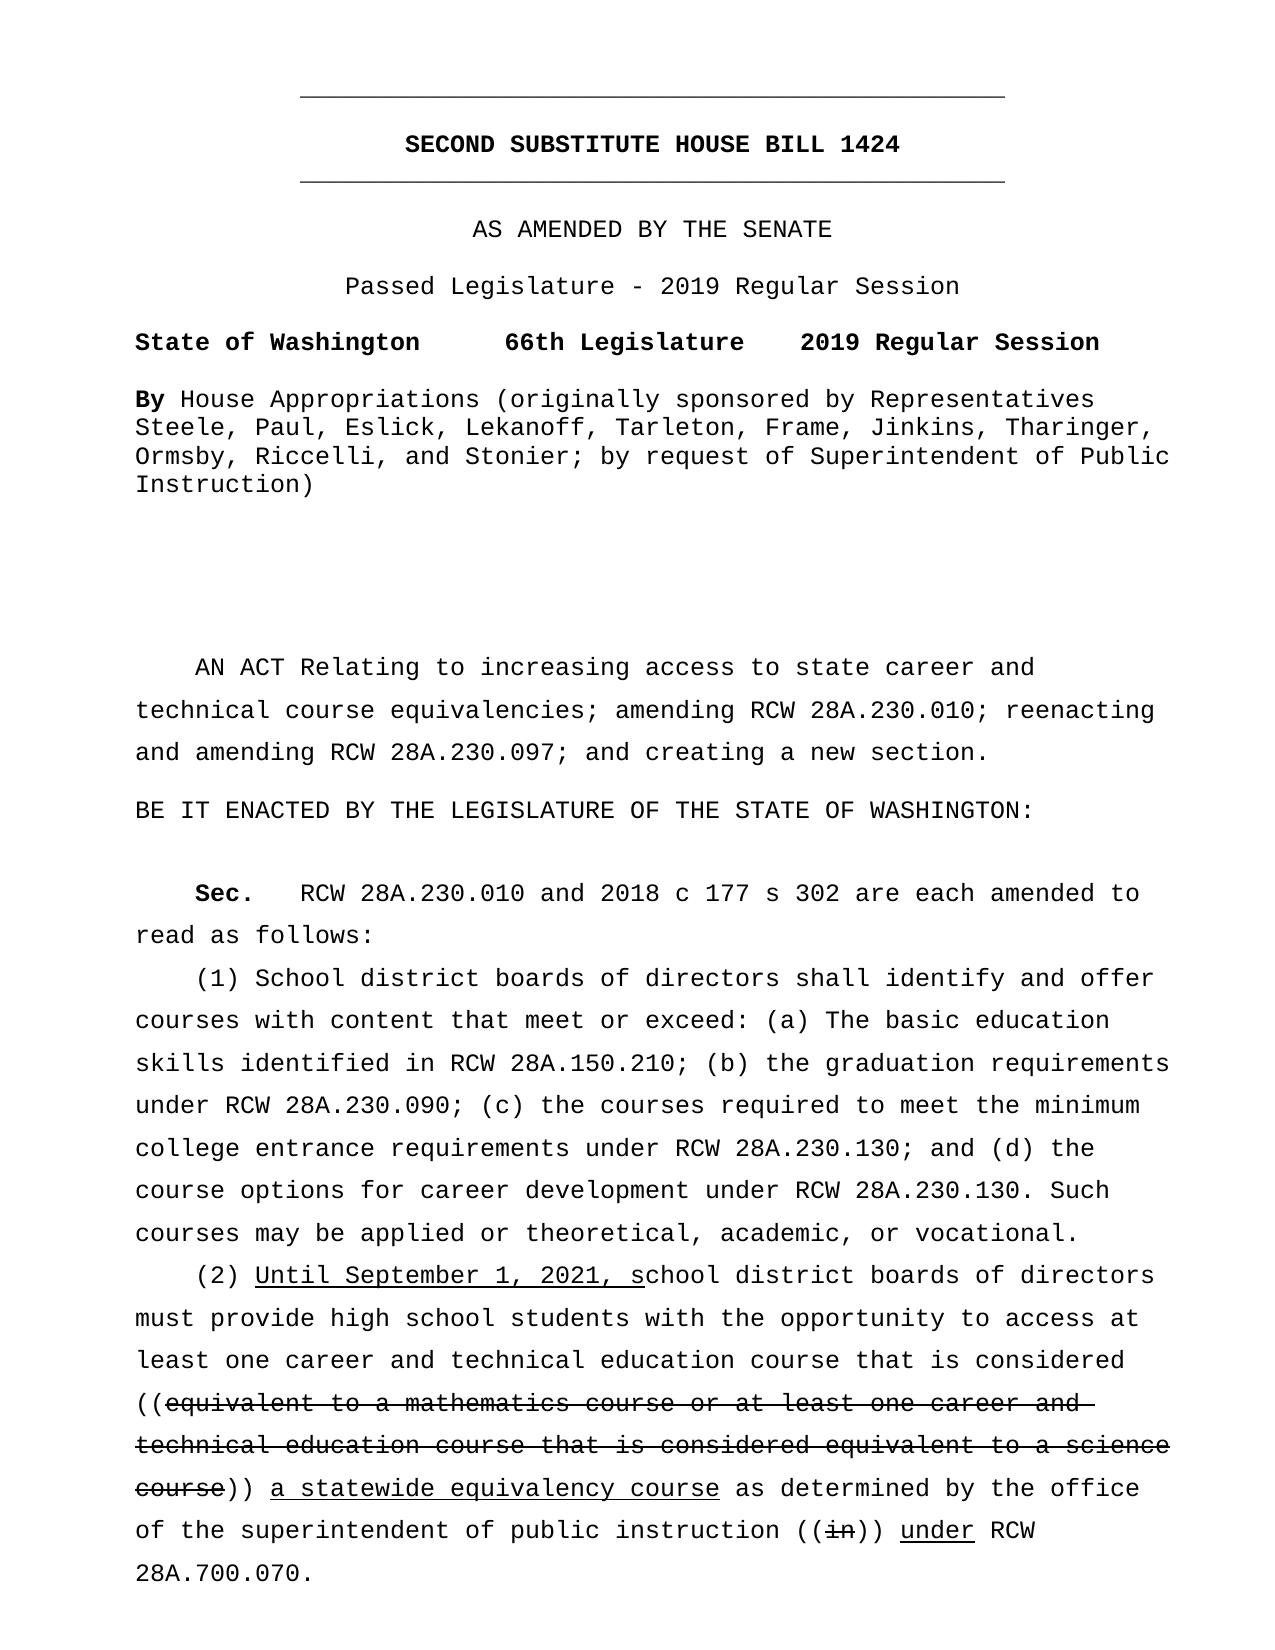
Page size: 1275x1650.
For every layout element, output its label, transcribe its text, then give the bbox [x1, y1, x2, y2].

text SECOND SUBSTITUTE HOUSE BILL 1424 [135, 132, 1170, 160]
text Sec. RCW 28A.230.010 and 2018 c 177 s 302 are each amended to read as follows: [135, 867, 1170, 952]
text (2) Until September 1, 2021, school district boards of directors must provide high school students with the opportunity to access at least one career and technical education course that is considered ((equivalent to a mathematics course or at least one career and technical education course that is considered equivalent to a science course)) a statewide equivalency course as determined by the office of the superintendent of public instruction ((in)) under RCW 28A.700.070. [135, 1448, 1170, 1590]
text (1) School district boards of directors shall identify and offer courses with content that meet or exceed: (a) The basic education skills identified in RCW 28A.150.210; (b) the graduation requirements under RCW 28A.230.090; (c) the courses required to meet the minimum college entrance requirements under RCW 28A.230.130; and (d) the course options for career development under RCW 28A.230.130. Such courses may be applied or theoretical, academic, or vocational. [135, 952, 1170, 1250]
text _______________________________________________ [135, 160, 1170, 188]
text AN ACT Relating to increasing access to state career and technical course equivalencies; amending RCW 28A.230.010; reenacting and amending RCW 28A.230.097; and creating a new section. [135, 642, 1170, 769]
text BE IT ENACTED BY THE LEGISLATURE OF THE STATE OF WASHINGTON: [135, 797, 1170, 826]
text By House Appropriations (originally sponsored by Representatives Steele, Paul, Eslick, Lekanoff, Tarleton, Frame, Jinkins, Tharinger, Ormsby, Riccelli, and Stonier; by request of Superintendent of Public Instruction) [135, 387, 1170, 500]
text (2) Until September 1, 2021, school district boards of directors must provide high school students with the opportunity to access at least one career and technical education course that is considered ((equivalent to a mathematics course or at least one career and technical education course that is considered equivalent to a science course)) a statewide equivalency course as determined by the office of the superintendent of public instruction ((in)) under RCW 28A.700.070. [135, 1250, 1170, 1446]
text State of Washington 66th Legislature 2019 Regular Session [135, 330, 1170, 358]
text _______________________________________________ [135, 75, 1170, 103]
text AS AMENDED BY THE SENATE [135, 217, 1170, 245]
text Passed Legislature - 2019 Regular Session [135, 273, 1170, 302]
